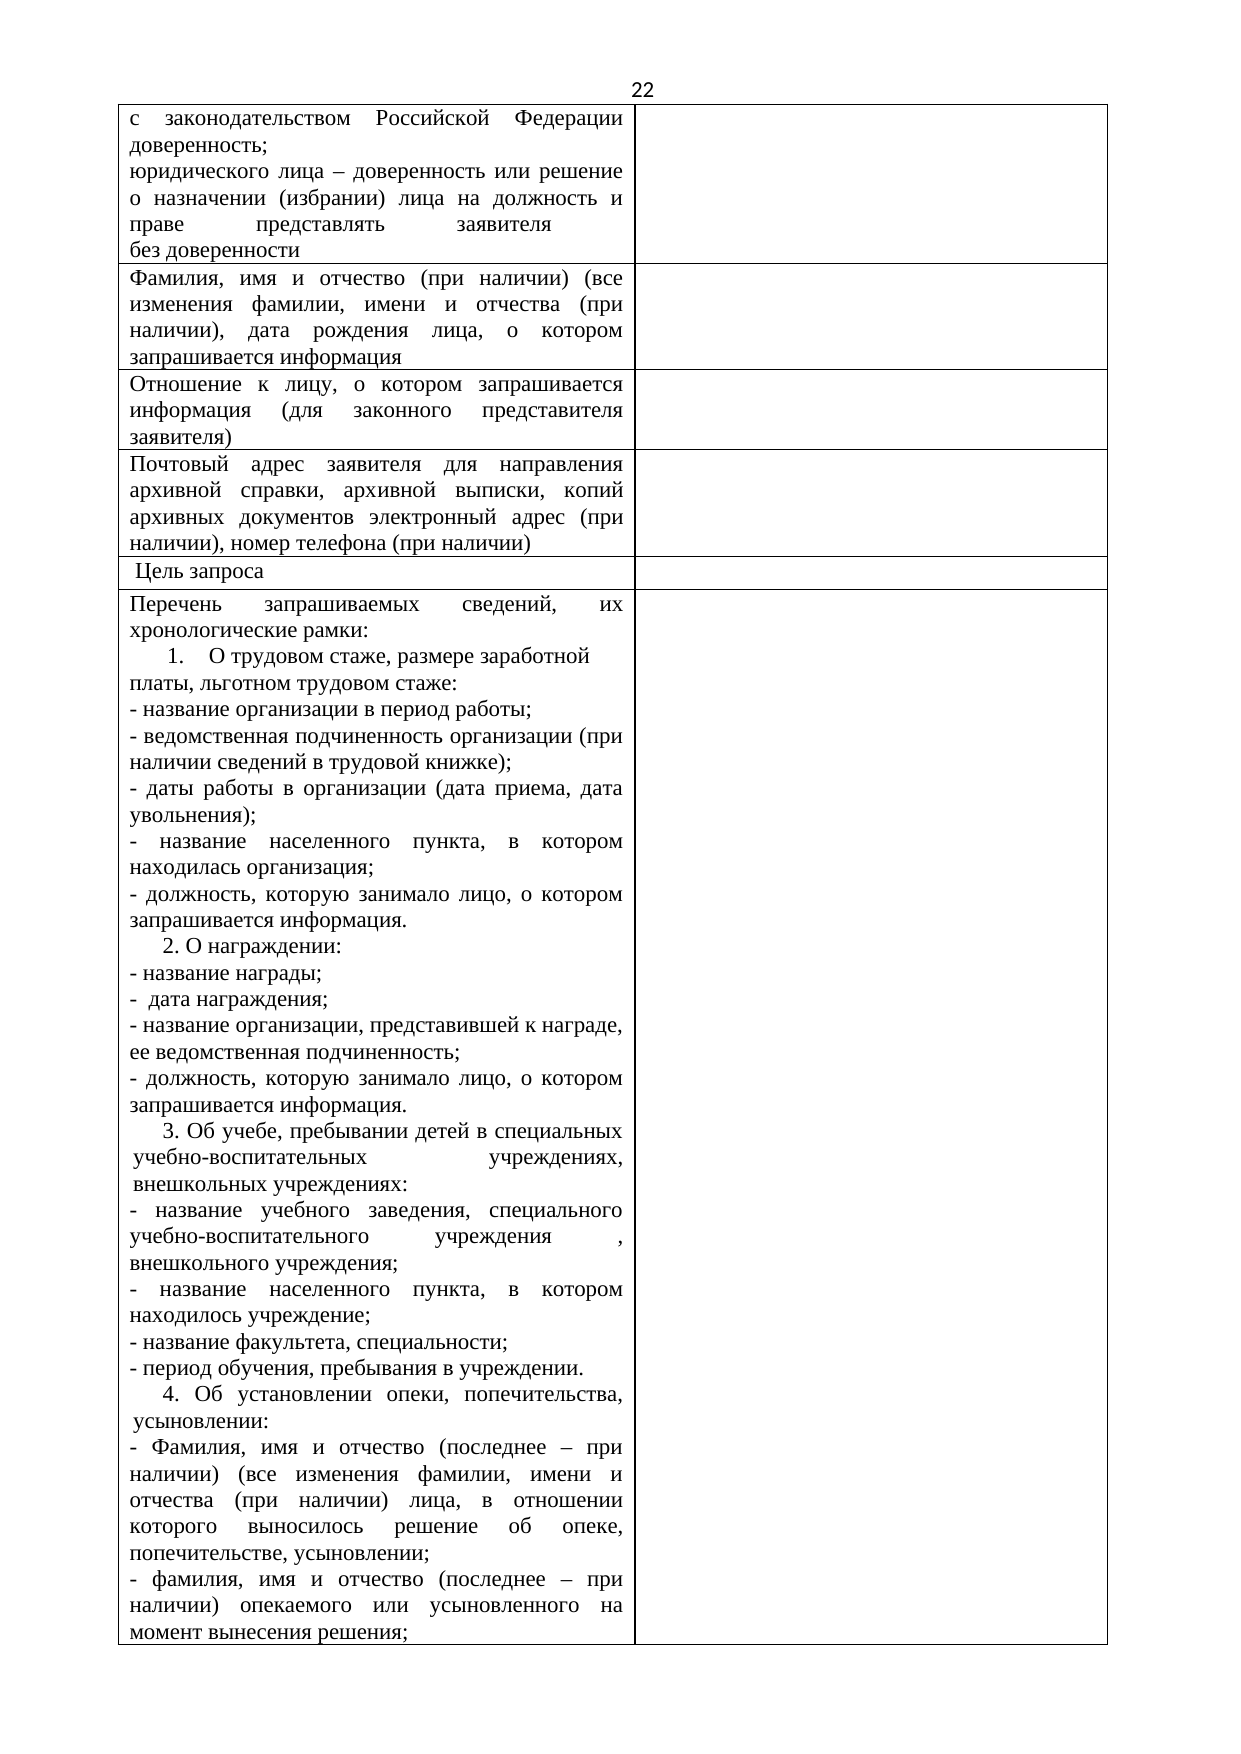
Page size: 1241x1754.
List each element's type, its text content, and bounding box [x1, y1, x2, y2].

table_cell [119, 590, 634, 1644]
table_cell Отношение к лицу, о котором запрашивается информация (для законного представителя заявителя) [119, 370, 634, 449]
table_cell [636, 450, 1107, 556]
table_cell [636, 557, 1107, 589]
table_cell Цель запроса [119, 557, 634, 589]
table_cell [636, 590, 1107, 1644]
table_cell Почтовый адрес заявителя для направления архивной справки, архивной выписки, копий архивных документов электронный адрес (при наличии), номер телефона (при наличии) [119, 450, 634, 556]
table_cell [636, 370, 1107, 449]
table_header [636, 105, 1107, 263]
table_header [119, 105, 634, 263]
table_cell Фамилия, имя и отчество (при наличии) (все изменения фамилии, имени и отчества (при наличии), дата рождения лица, о котором запрашивается информация [119, 264, 634, 369]
table_cell [636, 264, 1107, 369]
